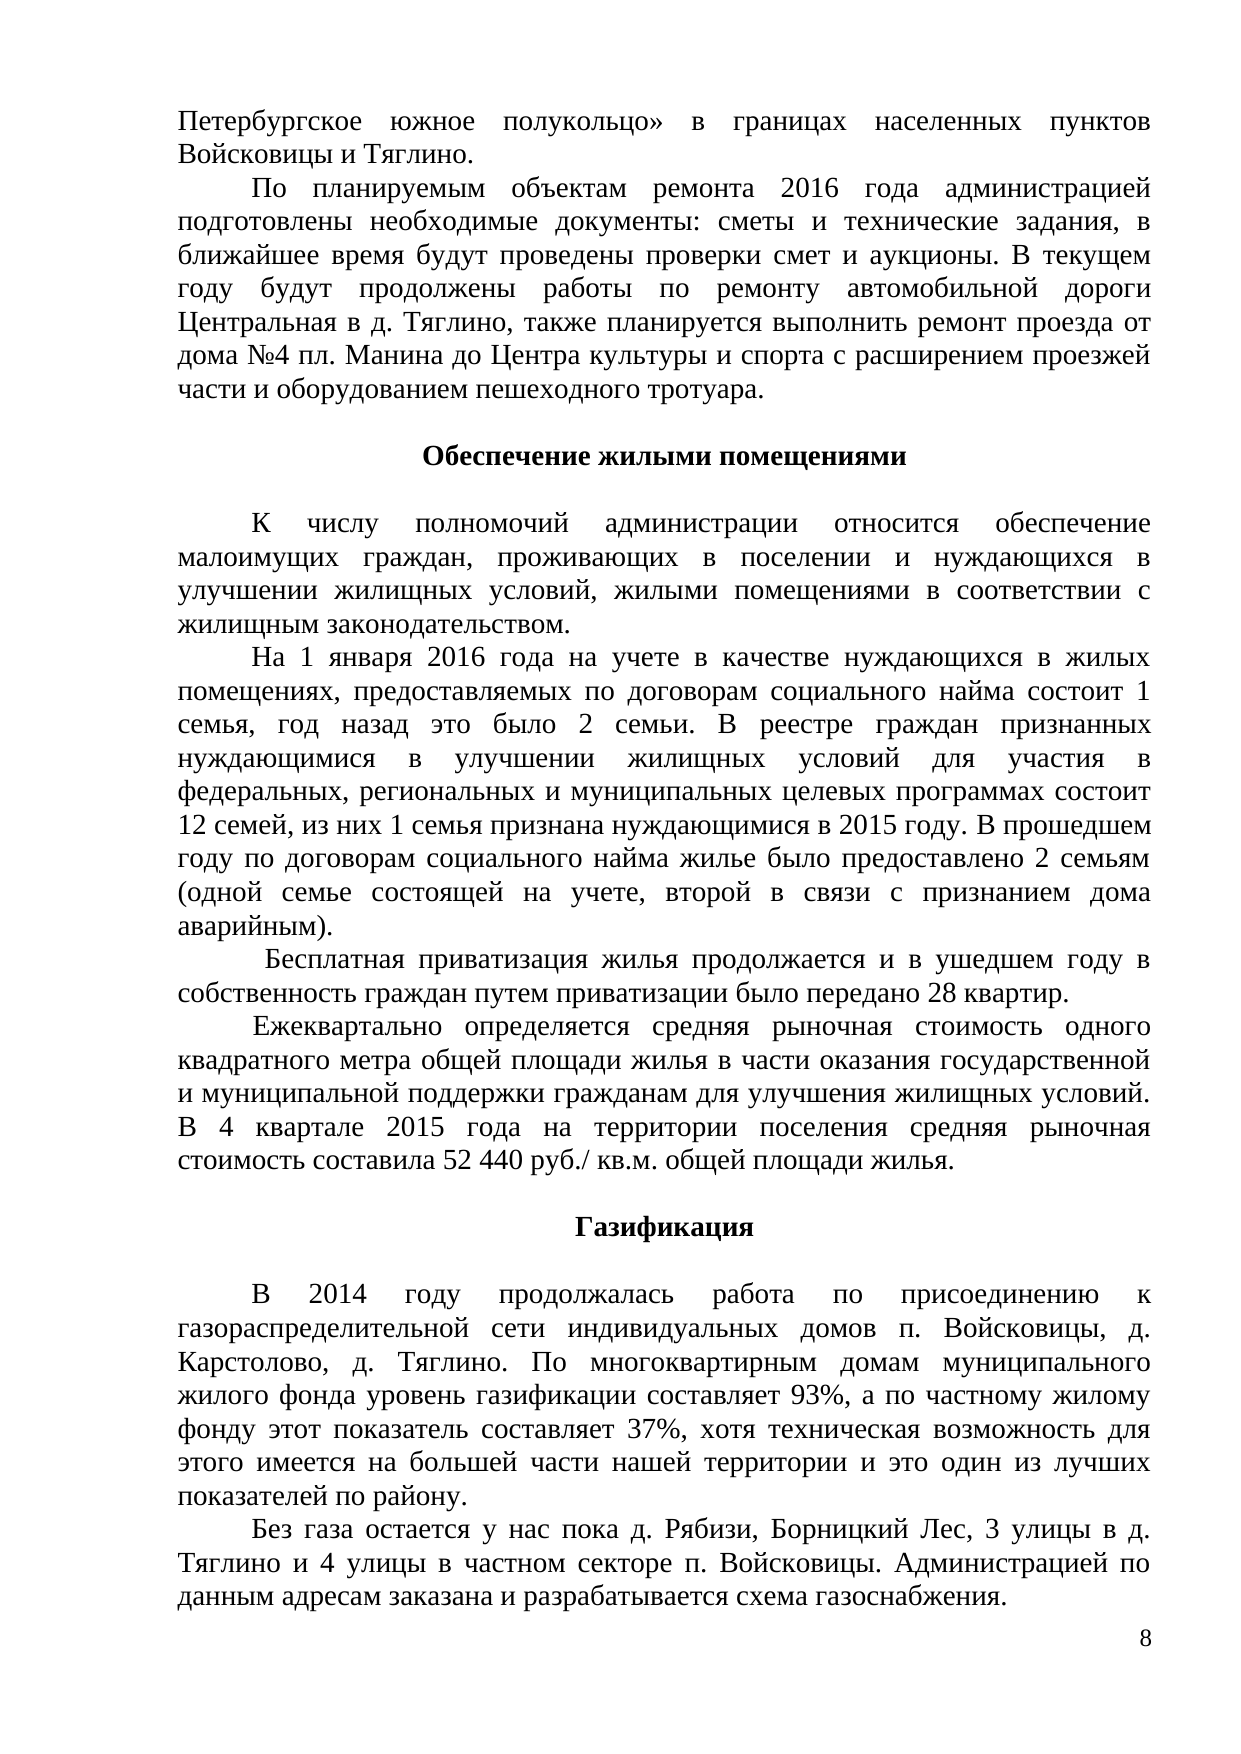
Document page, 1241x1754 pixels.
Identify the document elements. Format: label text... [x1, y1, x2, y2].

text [177, 103, 1152, 170]
text В 2014 году продолжалась работа по присоединению к газораспределительной сети индивидуальных домов п. Войсковицы, д. Карстолово, д. Тяглино. По многоквартирным домам муниципального жилого фонда уровень газификации составляет 93%, а по частному жилому фонду этот показатель составляет 37%, хотя техническая возможность для этого имеется на большей части нашей территории и это один из лучших показателей по району. [177, 1277, 1152, 1511]
text Обеспечение жилыми помещениями [177, 438, 1152, 472]
text На 1 января 2016 года на учете в качестве нуждающихся в жилых помещениях, предоставляемых по договорам социального найма состоит 1 семья, год назад это было 2 семьи. В реестре граждан признанных нуждающимися в улучшении жилищных условий для участия в федеральных, региональных и муниципальных целевых программах состоит 12 семей, из них 1 семья признана нуждающимися в 2015 году. В прошедшем году по договорам социального найма жилье было предоставлено 2 семьям (одной семье состоящей на учете, второй в связи с признанием дома аварийным). [177, 639, 1152, 941]
text Бесплатная приватизация жилья продолжается и в ушедшем году в собственность граждан путем приватизации было передано 28 квартир. [177, 941, 1152, 1008]
text Без газа остается у нас пока д. Рябизи, Борницкий Лес, 3 улицы в д. Тяглино и 4 улицы в частном секторе п. Войсковицы. Администрацией по данным адресам заказана и разрабатывается схема газоснабжения. [177, 1511, 1152, 1612]
text Газификация [177, 1209, 1152, 1243]
text Ежеквартально определяется средняя рыночная стоимость одного квадратного метра общей площади жилья в части оказания государственной и муниципальной поддержки гражданам для улучшения жилищных условий. В 4 квартале 2015 года на территории поселения средняя рыночная стоимость составила 52 440 руб./ кв.м. общей площади жилья. [177, 1008, 1152, 1176]
text К числу полномочий администрации относится обеспечение малоимущих граждан, проживающих в поселении и нуждающихся в улучшении жилищных условий, жилыми помещениями в соответствии с жилищным законодательством. [177, 505, 1152, 639]
text По планируемым объектам ремонта 2016 года администрацией подготовлены необходимые документы: сметы и технические задания, в ближайшее время будут проведены проверки смет и аукционы. В текущем году будут продолжены работы по ремонту автомобильной дороги Центральная в д. Тяглино, также планируется выполнить ремонт проезда от дома №4 пл. Манина до Центра культуры и спорта с расширением проезжей части и оборудованием пешеходного тротуара. [177, 170, 1152, 404]
